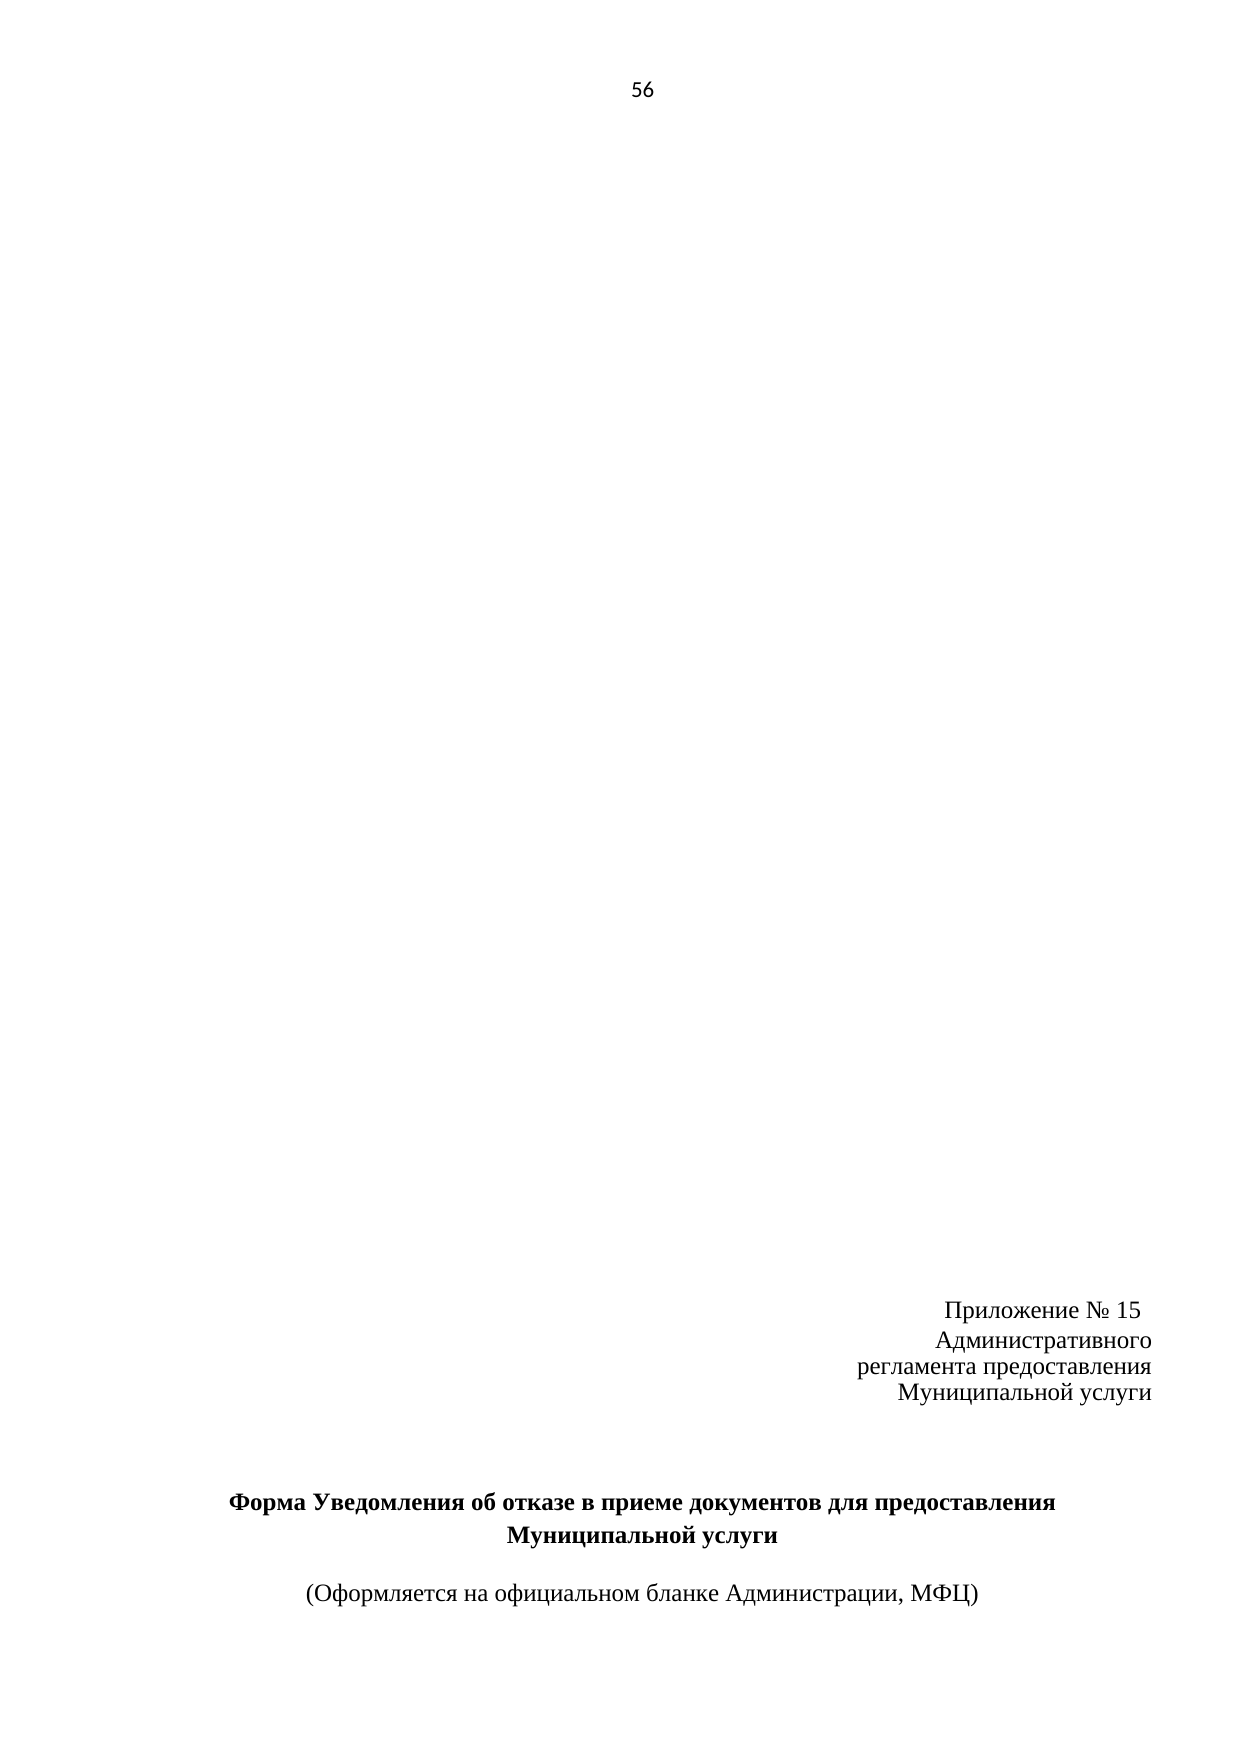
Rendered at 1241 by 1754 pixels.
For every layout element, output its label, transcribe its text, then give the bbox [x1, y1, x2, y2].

subtitle Муниципальной услуги [133, 1379, 1152, 1405]
text (Оформляется на официальном бланке Администрации, МФЦ) [133, 1578, 1152, 1607]
subtitle регламента предоставления [133, 1354, 1152, 1379]
text Форма Уведомления об отказе в приеме документов для предоставления Муниципальной услуги [133, 1487, 1152, 1549]
text Приложение № 15 [870, 1295, 1152, 1323]
subtitle Административного [133, 1328, 1152, 1354]
